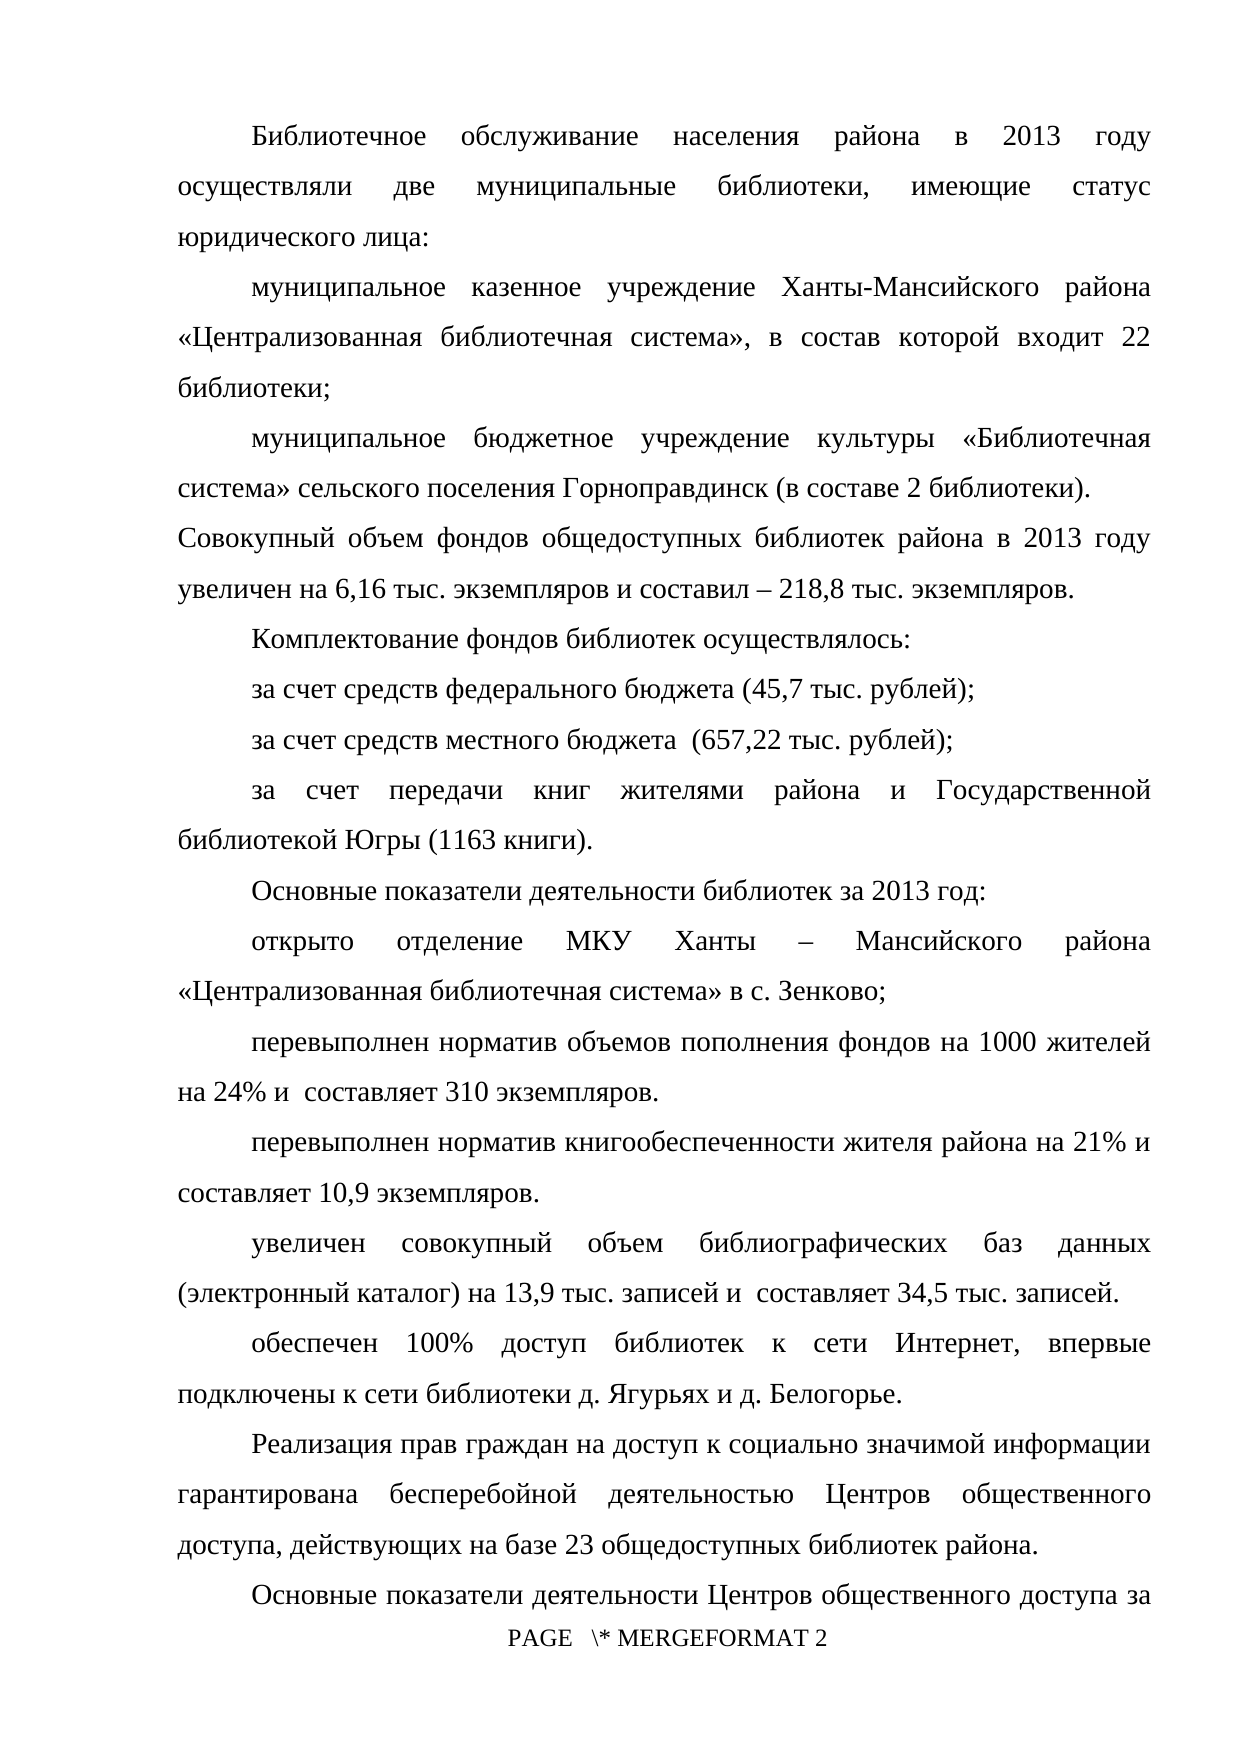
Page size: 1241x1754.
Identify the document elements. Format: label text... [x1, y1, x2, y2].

text за счет средств местного бюджета (657,22 тыс. рублей); [177, 722, 1152, 755]
text перевыполнен норматив объемов пополнения фондов на 1000 жителей на 24% и составляет 310 экземпляров. [177, 1024, 1152, 1108]
text муниципальное бюджетное учреждение культуры «Библиотечная система» сельского поселения Горноправдинск (в составе 2 библиотеки). [177, 420, 1152, 504]
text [177, 1577, 1152, 1611]
text перевыполнен норматив книгообеспеченности жителя района на 21% и составляет 10,9 экземпляров. [177, 1124, 1152, 1208]
text за счет передачи книг жителями района и Государственной библиотекой Югры (1163 книги). [177, 772, 1152, 856]
text Реализация прав граждан на доступ к социально значимой информации гарантирована бесперебойной деятельностью Центров общественного доступа, действующих на базе 23 общедоступных библиотек района. [177, 1426, 1152, 1560]
text Комплектование фондов библиотек осуществлялось: [177, 621, 1152, 655]
text Основные показатели деятельности библиотек за 2013 год: [177, 873, 1152, 906]
text за счет средств федерального бюджета (45,7 тыс. рублей); [177, 672, 1152, 705]
text обеспечен 100% доступ библиотек к сети Интернет, впервые подключены к сети библиотеки д. Ягурьях и д. Белогорье. [177, 1326, 1152, 1409]
text Совокупный объем фондов общедоступных библиотек района в 2013 году увеличен на 6,16 тыс. экземпляров и составил – 218,8 тыс. экземпляров. [177, 521, 1152, 604]
text увеличен совокупный объем библиографических баз данных (электронный каталог) на 13,9 тыс. записей и составляет 34,5 тыс. записей. [177, 1225, 1152, 1309]
text муниципальное казенное учреждение Ханты-Мансийского района «Централизованная библиотечная система», в состав которой входит 22 библиотеки; [177, 269, 1152, 403]
text открыто отделение МКУ Ханты – Мансийского района «Централизованная библиотечная система» в с. Зенково; [177, 923, 1152, 1007]
text Библиотечное обслуживание населения района в 2013 году осуществляли две муниципальные библиотеки, имеющие статус юридического лица: [177, 118, 1152, 252]
